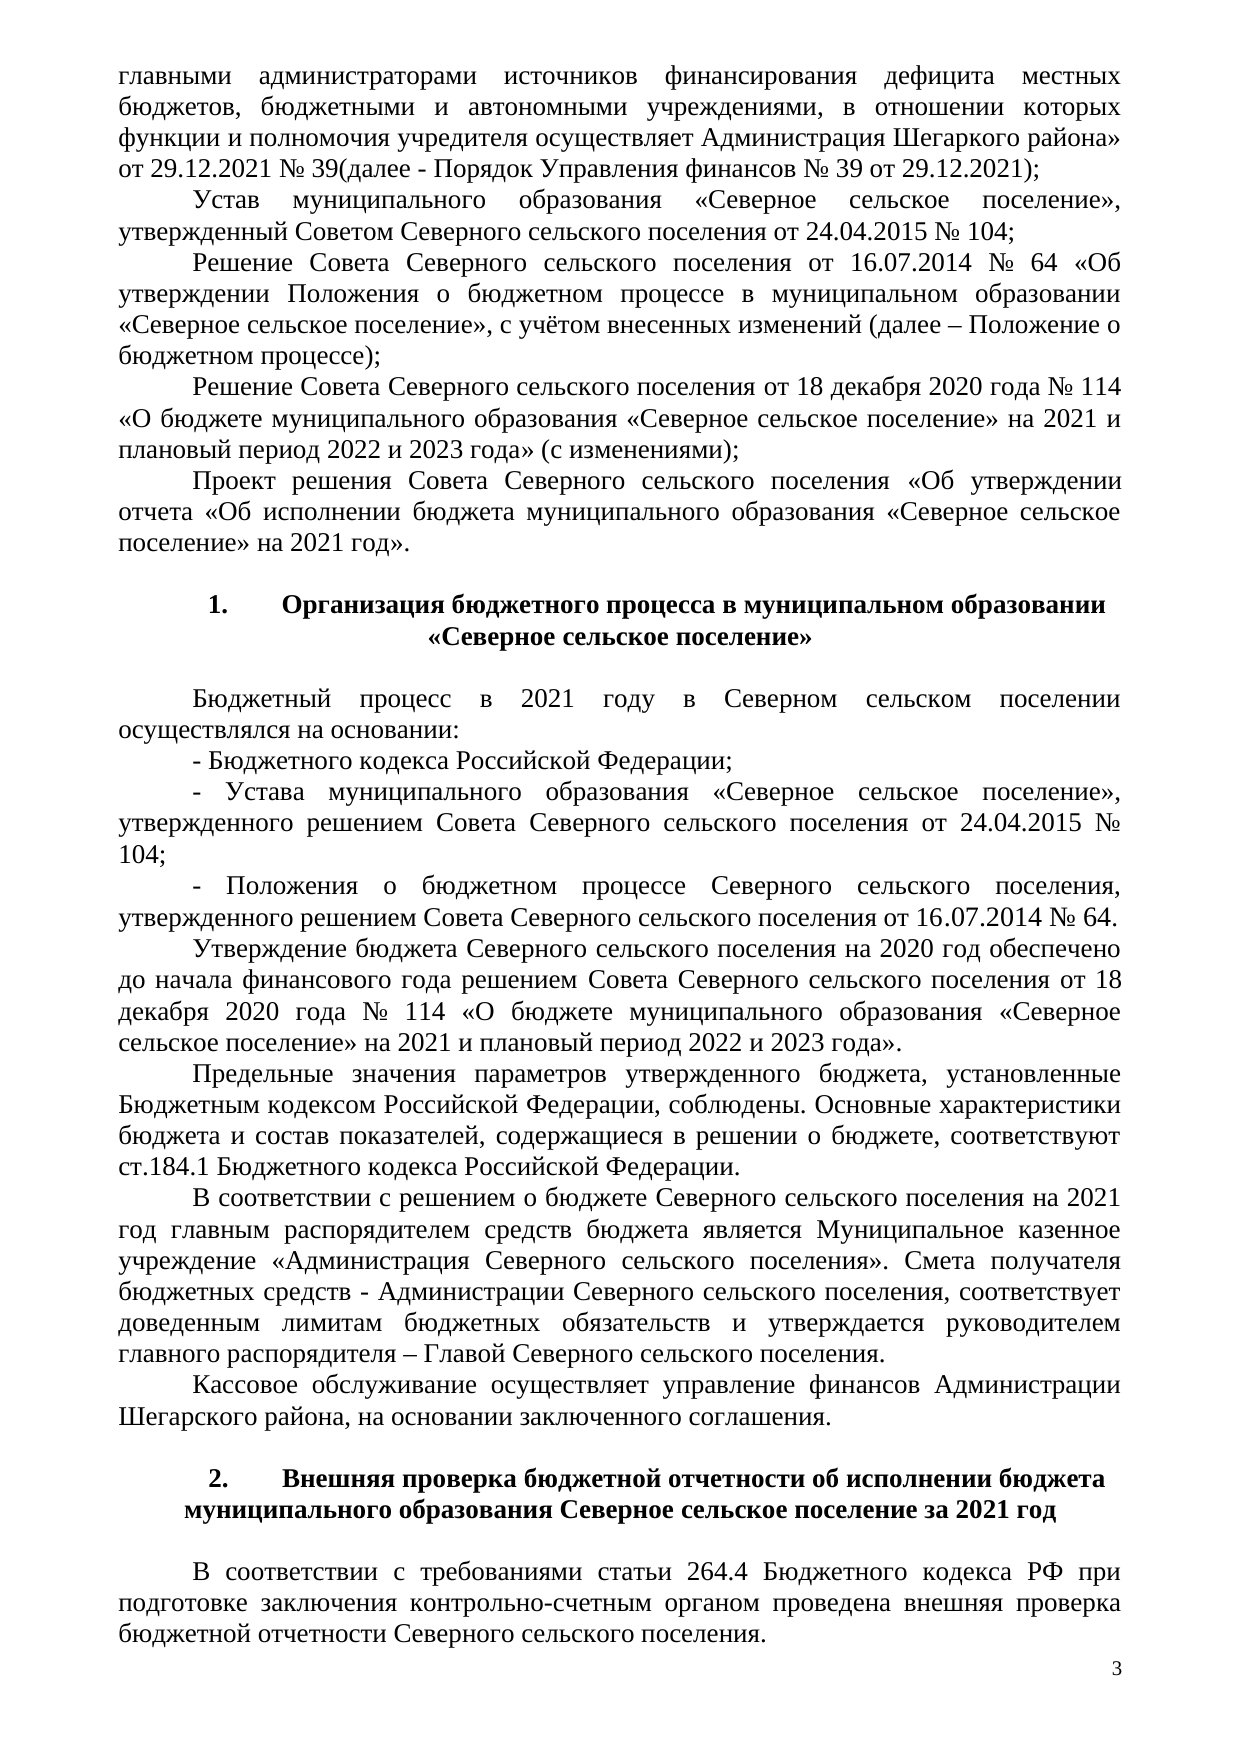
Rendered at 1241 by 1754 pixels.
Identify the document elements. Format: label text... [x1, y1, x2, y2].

text Утверждение бюджета Северного сельского поселения на 2020 год обеспечено до начала финансового года решением Совета Северного сельского поселения от 18 декабря 2020 года № 114 «О бюджете муниципального образования «Северное сельское поселение» на 2021 и плановый период 2022 и 2023 года». [118, 932, 1122, 1057]
text Решение Совета Северного сельского поселения от 16.07.2014 № 64 «Об утверждении Положения о бюджетном процессе в муниципальном образовании «Северное сельское поселение», с учётом внесенных изменений (далее – Положение о бюджетном процессе); [118, 246, 1122, 371]
list Внешняя проверка бюджетной отчетности об исполнении бюджета муниципального образования Северное сельское поселение за 2021 год [118, 1462, 1122, 1524]
text Предельные значения параметров утвержденного бюджета, установленные Бюджетным кодексом Российской Федерации, соблюдены. Основные характеристики бюджета и состав показателей, содержащиеся в решении о бюджете, соответствуют ст.184.1 Бюджетного кодекса Российской Федерации. [118, 1057, 1122, 1182]
text Кассовое обслуживание осуществляет управление финансов Администрации Шегарского района, на основании заключенного соглашения. [118, 1368, 1122, 1431]
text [118, 59, 1122, 184]
text Решение Совета Северного сельского поселения от 18 декабря 2020 года № 114 «О бюджете муниципального образования «Северное сельское поселение» на 2021 и плановый период 2022 и 2023 года» (с изменениями); [118, 371, 1122, 464]
text В соответствии с решением о бюджете Северного сельского поселения на 2021 год главным распорядителем средств бюджета является Муниципальное казенное учреждение «Администрация Северного сельского поселения». Смета получателя бюджетных средств - Администрации Северного сельского поселения, соответствует доведенным лимитам бюджетных обязательств и утверждается руководителем главного распорядителя – Главой Северного сельского поселения. [118, 1182, 1122, 1368]
text Проект решения Совета Северного сельского поселения «Об утверждении отчета «Об исполнении бюджета муниципального образования «Северное сельское поселение» на 2021 год». [118, 464, 1122, 557]
text В соответствии с требованиями статьи 264.4 Бюджетного кодекса РФ при подготовке заключения контрольно-счетным органом проведена внешняя проверка бюджетной отчетности Северного сельского поселения. [118, 1555, 1122, 1649]
text - Положения о бюджетном процессе Северного сельского поселения, утвержденного решением Совета Северного сельского поселения от 16.07.2014 № 64. [118, 869, 1122, 932]
list Организация бюджетного процесса в муниципальном образовании «Северное сельское поселение» [118, 588, 1122, 651]
text Устав муниципального образования «Северное сельское поселение», утвержденный Советом Северного сельского поселения от 24.04.2015 № 104; [118, 184, 1122, 246]
text Бюджетный процесс в 2021 году в Северном сельском поселении осуществлялся на основании: [118, 682, 1122, 744]
text - Устава муниципального образования «Северное сельское поселение», утвержденного решением Совета Северного сельского поселения от 24.04.2015 № 104; [118, 775, 1122, 869]
text - Бюджетного кодекса Российской Федерации; [118, 744, 1122, 775]
